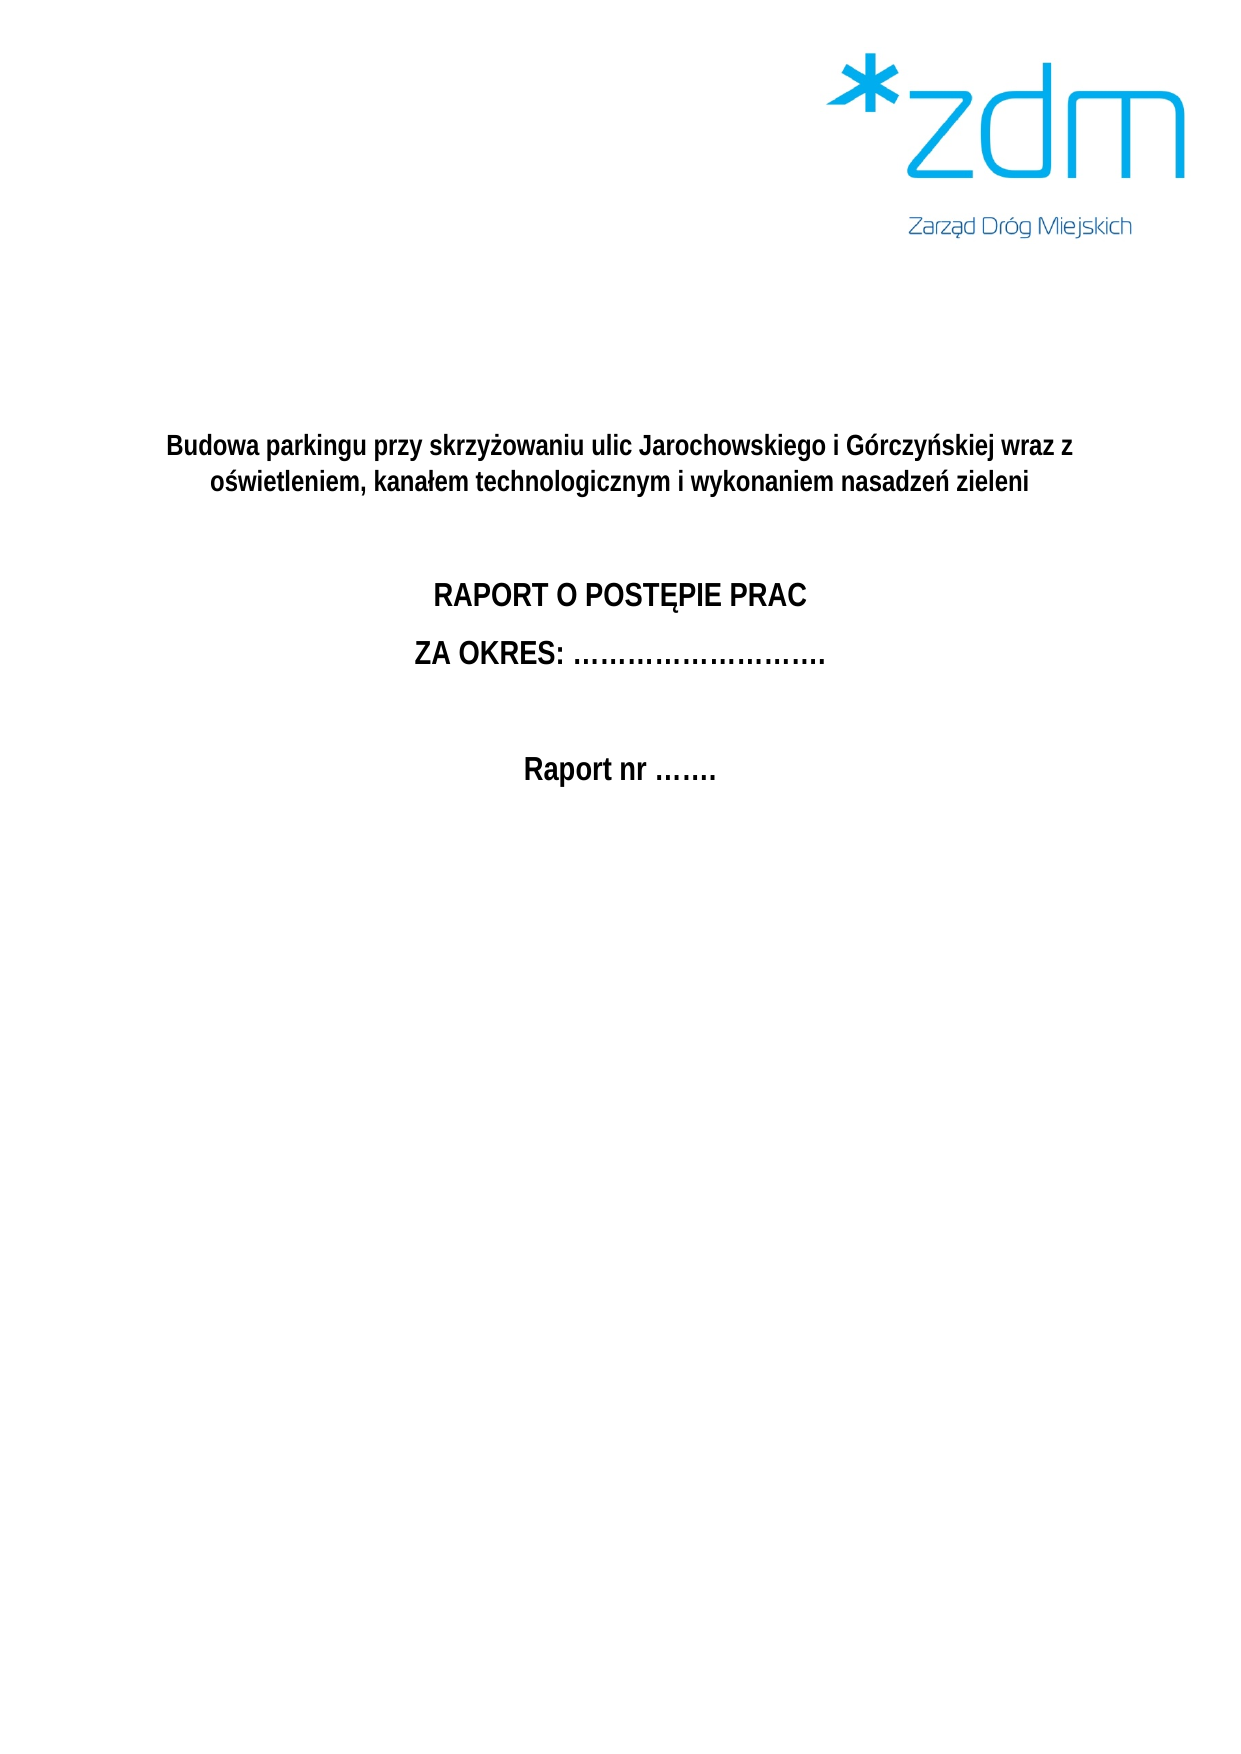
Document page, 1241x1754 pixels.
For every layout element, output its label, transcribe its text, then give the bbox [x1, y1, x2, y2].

text Budowa parkingu przy skrzyżowaniu ulic Jarochowskiego i Górczyńskiej wraz z oświetleniem, kanałem technologicznym i wykonaniem nasadzeń zieleni [148, 428, 1093, 498]
picture [820, 47, 1191, 244]
text Raport nr ……. [148, 749, 1093, 787]
text RAPORT O POSTĘPIE PRAC [148, 575, 1093, 613]
text ZA OKRES: ………………………. [148, 633, 1093, 671]
